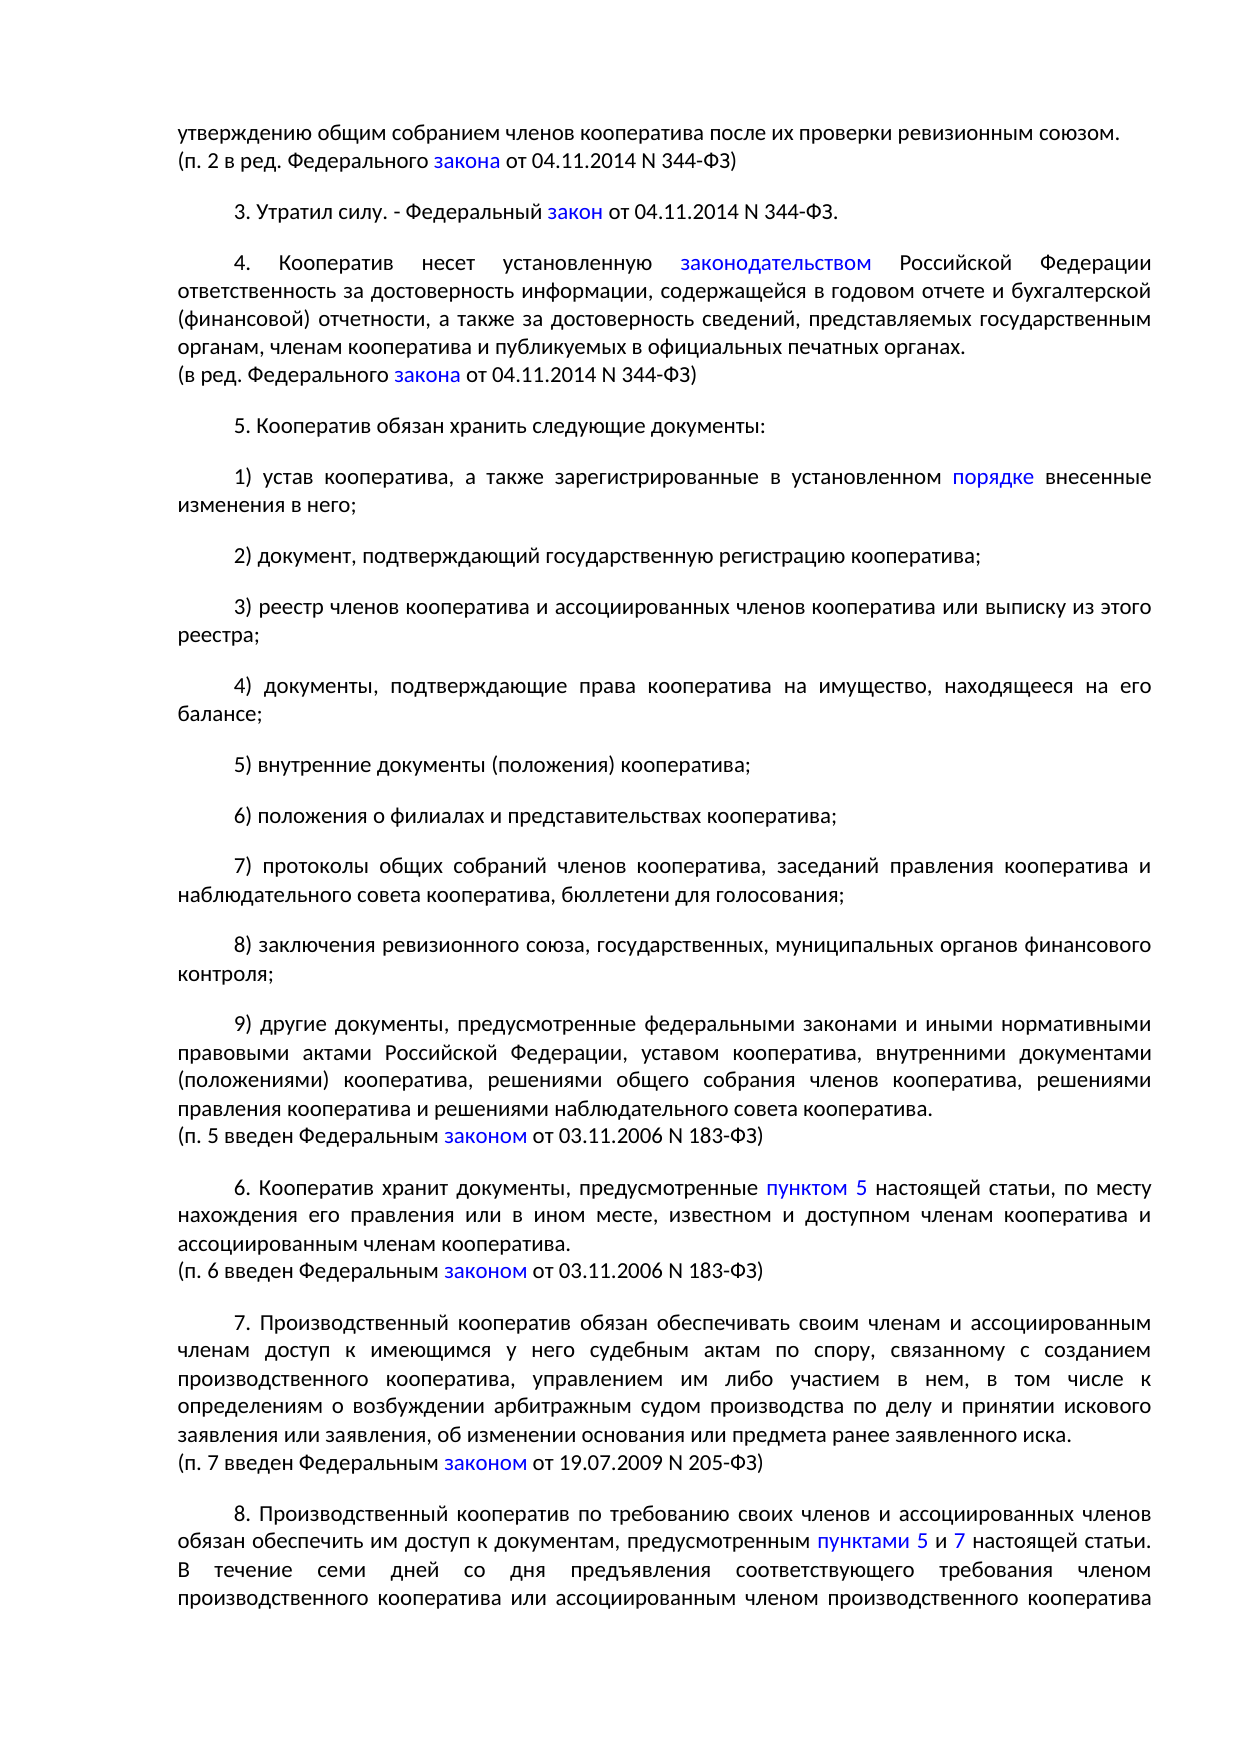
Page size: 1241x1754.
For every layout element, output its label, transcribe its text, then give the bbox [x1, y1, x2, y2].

text 5) внутренние документы (положения) кооператива; [177, 750, 1152, 778]
text (п. 5 введен Федеральным законом от 03.11.2006 N 183-ФЗ) [177, 1122, 1152, 1150]
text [177, 118, 1152, 146]
text 7) протоколы общих собраний членов кооператива, заседаний правления кооператива и наблюдательного совета кооператива, бюллетени для голосования; [177, 852, 1152, 908]
text 4) документы, подтверждающие права кооператива на имущество, находящееся на его балансе; [177, 671, 1152, 727]
text 3. Утратил силу. - Федеральный закон от 04.11.2014 N 344-ФЗ. [177, 197, 1152, 225]
text 6. Кооператив хранит документы, предусмотренные пунктом 5 настоящей статьи, по месту нахождения его правления или в ином месте, известном и доступном членам кооператива и ассоциированным членам кооператива. [177, 1173, 1152, 1257]
text (в ред. Федерального закона от 04.11.2014 N 344-ФЗ) [177, 360, 1152, 388]
text 8) заключения ревизионного союза, государственных, муниципальных органов финансового контроля; [177, 931, 1152, 987]
text 7. Производственный кооператив обязан обеспечивать своим членам и ассоциированным членам доступ к имеющимся у него судебным актам по спору, связанному с созданием производственного кооператива, управлением им либо участием в нем, в том числе к определениям о возбуждении арбитражным судом производства по делу и принятии искового заявления или заявления, об изменении основания или предмета ранее заявленного иска. [177, 1308, 1152, 1448]
text 5. Кооператив обязан хранить следующие документы: [177, 411, 1152, 439]
text 2) документ, подтверждающий государственную регистрацию кооператива; [177, 541, 1152, 569]
text 1) устав кооператива, а также зарегистрированные в установленном порядке внесенные изменения в него; [177, 462, 1152, 518]
text 4. Кооператив несет установленную законодательством Российской Федерации ответственность за достоверность информации, содержащейся в годовом отчете и бухгалтерской (финансовой) отчетности, а также за достоверность сведений, представляемых государственным органам, членам кооператива и публикуемых в официальных печатных органах. [177, 248, 1152, 360]
text (п. 2 в ред. Федерального закона от 04.11.2014 N 344-ФЗ) [177, 146, 1152, 174]
text (п. 7 введен Федеральным законом от 19.07.2009 N 205-ФЗ) [177, 1448, 1152, 1476]
text (п. 6 введен Федеральным законом от 03.11.2006 N 183-ФЗ) [177, 1257, 1152, 1285]
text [177, 1499, 1152, 1611]
text 6) положения о филиалах и представительствах кооператива; [177, 801, 1152, 829]
text 3) реестр членов кооператива и ассоциированных членов кооператива или выписку из этого реестра; [177, 592, 1152, 648]
text 9) другие документы, предусмотренные федеральными законами и иными нормативными правовыми актами Российской Федерации, уставом кооператива, внутренними документами (положениями) кооператива, решениями общего собрания членов кооператива, решениями правления кооператива и решениями наблюдательного совета кооператива. [177, 1009, 1152, 1122]
